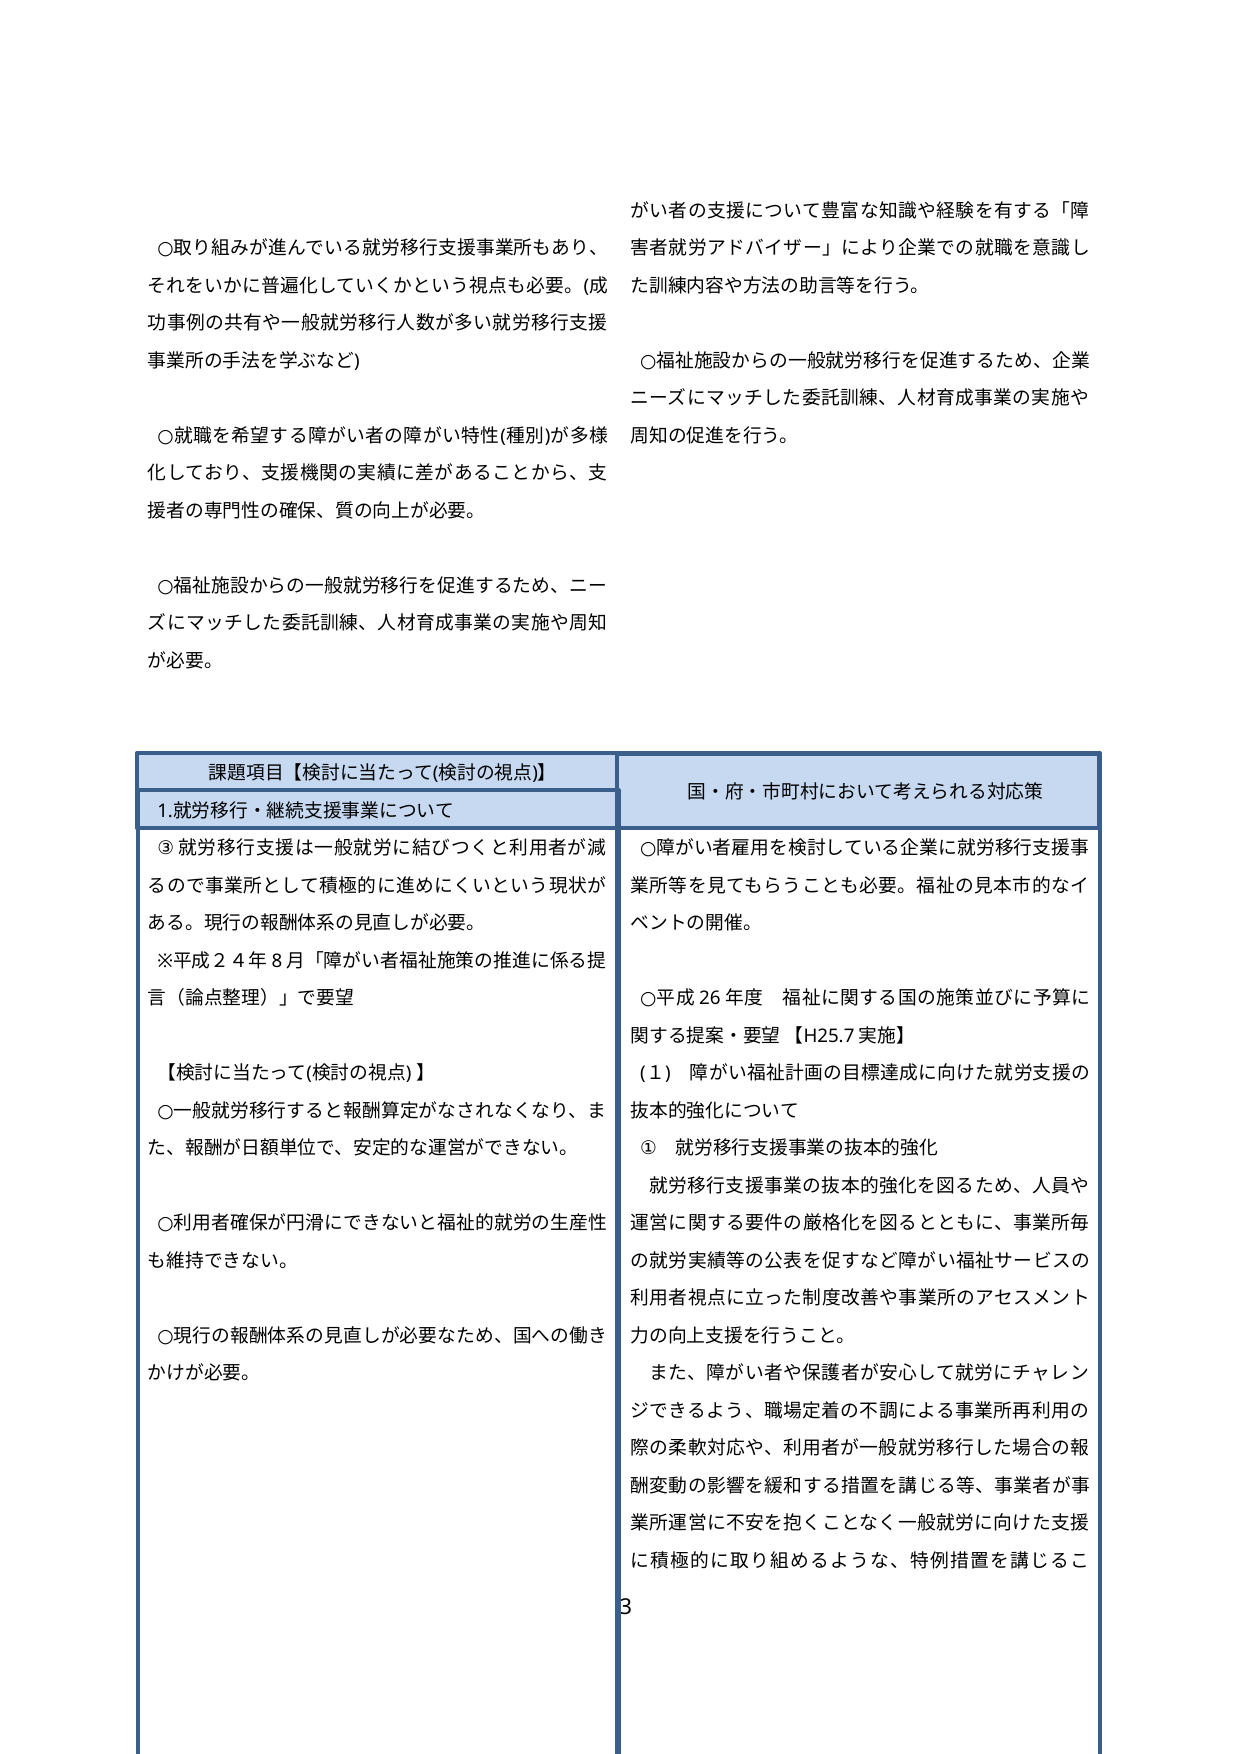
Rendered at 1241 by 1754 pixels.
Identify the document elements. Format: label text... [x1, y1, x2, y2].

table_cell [140, 830, 615, 1578]
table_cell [619, 190, 1102, 751]
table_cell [621, 830, 1098, 1578]
table_cell 1.就労移行・継続支援事業について [140, 792, 615, 826]
table_cell 国・府・市町村において考えられる対応策 [619, 756, 1097, 826]
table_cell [136, 190, 619, 751]
table_cell 課題項目【検討に当たって(検討の視点)】 [139, 755, 615, 788]
